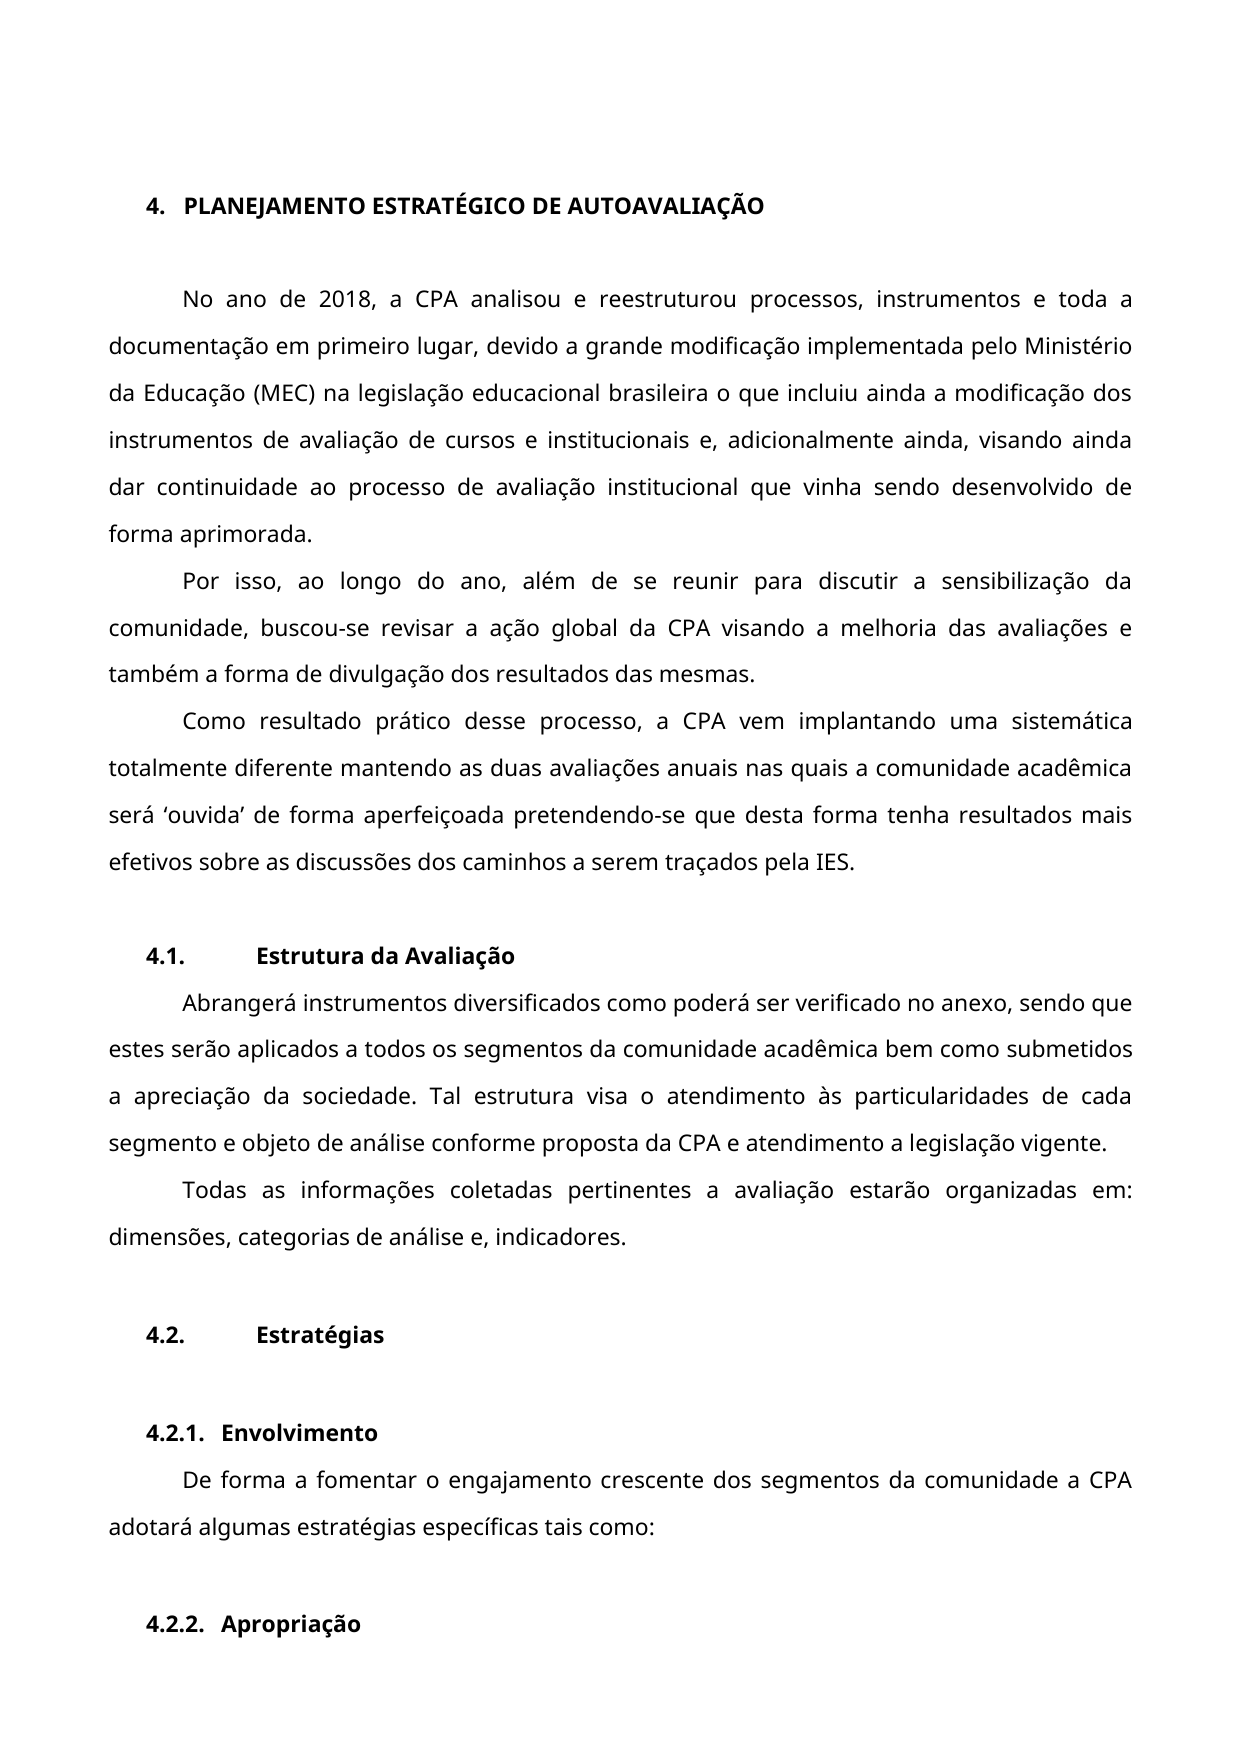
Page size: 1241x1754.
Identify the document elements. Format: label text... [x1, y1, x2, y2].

list Por isso, ao longo do ano, além de se reunir para discutir a sensibilização da comunidade, buscou-se revisar a ação global da CPA visando a melhoria das avaliações e também a forma de divulgação dos resultados das mesmas. [108, 564, 1134, 689]
list Envolvimento [146, 1417, 1134, 1448]
text De forma a fomentar o engajamento crescente dos segmentos da comunidade a CPA adotará algumas estratégias específicas tais como: [108, 1463, 1134, 1542]
subtitle Estratégias [146, 1319, 1134, 1350]
list No ano de 2018, a CPA analisou e reestruturou processos, instrumentos e toda a documentação em primeiro lugar, devido a grande modificação implementada pelo Ministério da Educação (MEC) na legislação educacional brasileira o que incluiu ainda a modificação dos instrumentos de avaliação de cursos e institucionais e, adicionalmente ainda, visando ainda dar continuidade ao processo de avaliação institucional que vinha sendo desenvolvido de forma aprimorada. [108, 283, 1134, 549]
text Todas as informações coletadas pertinentes a avaliação estarão organizadas em: dimensões, categorias de análise e, indicadores. [108, 1174, 1134, 1252]
text Abrangerá instrumentos diversificados como poderá ser verificado no anexo, sendo que estes serão aplicados a todos os segmentos da comunidade acadêmica bem como submetidos a apreciação da sociedade. Tal estrutura visa o atendimento às particularidades de cada segmento e objeto de análise conforme proposta da CPA e atendimento a legislação vigente. [108, 986, 1134, 1158]
list Apropriação [146, 1608, 1134, 1639]
list Como resultado prático desse processo, a CPA vem implantando uma sistemática totalmente diferente mantendo as duas avaliações anuais nas quais a comunidade acadêmica será ‘ouvida’ de forma aperfeiçoada pretendendo-se que desta forma tenha resultados mais efetivos sobre as discussões dos caminhos a serem traçados pela IES. [108, 705, 1134, 877]
subtitle PLANEJAMENTO ESTRATÉGICO DE AUTOAVALIAÇÃO [146, 189, 1134, 221]
subtitle Estrutura da Avaliação [146, 939, 1134, 971]
